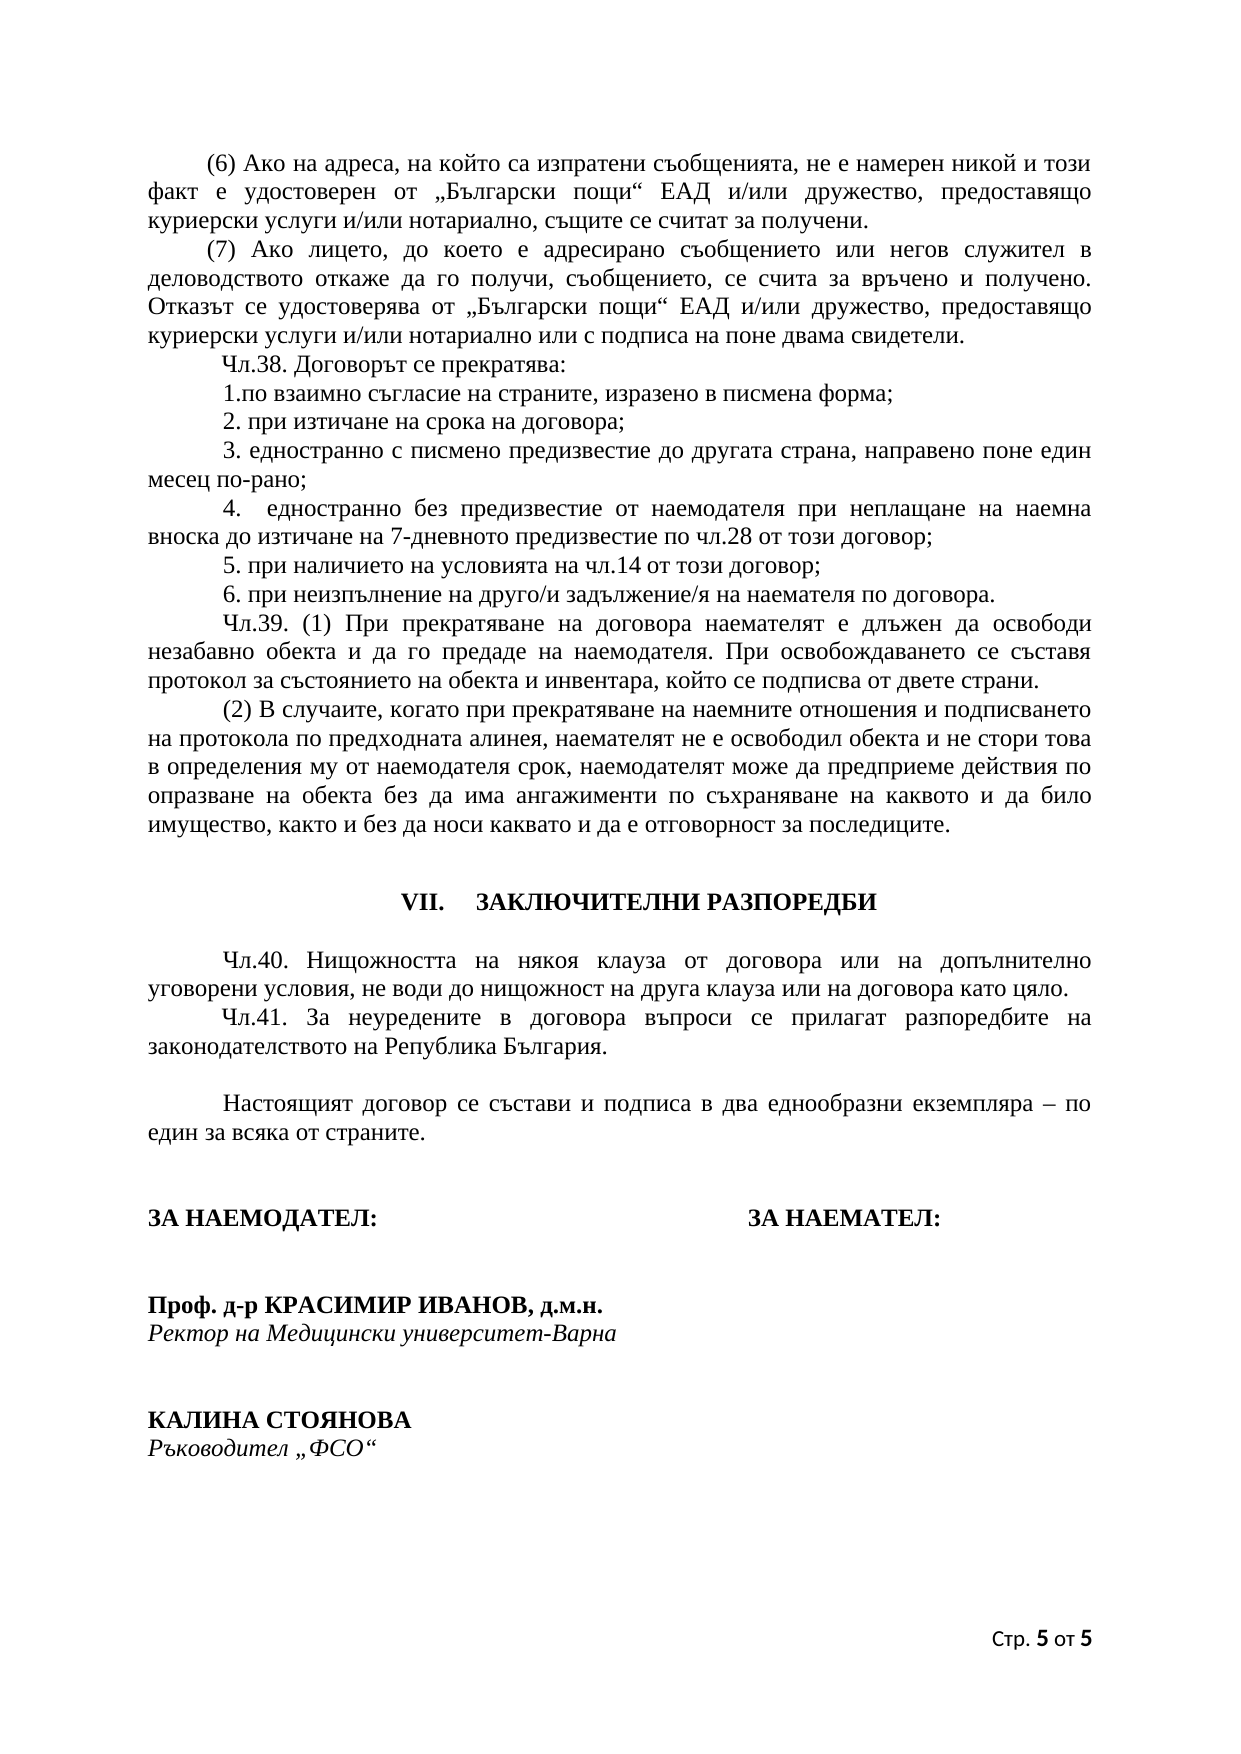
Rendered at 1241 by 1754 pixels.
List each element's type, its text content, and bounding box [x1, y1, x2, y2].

text (2) В случаите, когато при прекратяване на наемните отношения и подписването на протокола по предходната алинея, наемателят не е освободил обекта и не стори това в определения му от наемодателя срок, наемодателят може да предприеме действия по опразване на обекта без да има ангажименти по съхраняване на каквото и да било имущество, както и без да носи каквато и да е отговорност за последиците. [148, 694, 1093, 838]
text Ректор на Медицински университет-Варна [148, 1318, 1093, 1347]
text ЗА НАЕМОДАТЕЛ: ЗА НАЕМАТЕЛ: [148, 1203, 1093, 1232]
text Настоящият договор се състави и подписа в два еднообразни екземпляра – по един за всяка от страните. [148, 1088, 1093, 1146]
text 5. при наличието на условията на чл.14 от този договор; [148, 550, 1093, 579]
text Проф. д-р Красимир Иванов, д.м.н. [148, 1290, 1093, 1318]
text 3. едностранно с писмено предизвестие до другата страна, направено поне един месец по-рано; [148, 435, 1093, 493]
text 2. при изтичане на срока на договора; [148, 406, 1093, 435]
text (7) Ако лицето, до което е адресирано съобщението или негов служител в деловодството откаже да го получи, съобщението, се счита за връчено и получено. Отказът се удостоверява от „Български пощи“ ЕАД и/или дружество, предоставящо куриерски услуги и/или нотариално или с подписа на поне двама свидетели. [148, 234, 1093, 349]
text Калина Стоянова [148, 1405, 1093, 1433]
text Чл.41. За неуредените в договора въпроси се прилагат разпоредбите на законодателството на Република България. [148, 1002, 1093, 1060]
text (6) Ако на адреса, на който са изпратени съобщенията, не е намерен никой и този факт е удостоверен от „Български пощи“ ЕАД и/или дружество, предоставящо куриерски услуги и/или нотариално, същите се считат за получени. [148, 148, 1093, 234]
text Чл.40. Нищожността на някоя клауза от договора или на допълнително уговорени условия, не води до нищожност на друга клауза или на договора като цяло. [148, 945, 1093, 1002]
list Заключителни разпоредби [185, 887, 1093, 916]
text Чл.38. Договорът се прекратява: [148, 349, 1093, 378]
text 1.по взаимно съгласие на страните, изразено в писмена форма; [148, 378, 1093, 406]
text Ръководител „ФСО“ [148, 1433, 1093, 1462]
text Чл.39. (1) При прекратяване на договора наемателят е длъжен да освободи незабавно обекта и да го предаде на наемодателя. При освобождаването се съставя протокол за състоянието на обекта и инвентара, който се подписва от двете страни. [148, 608, 1093, 694]
text 4. едностранно без предизвестие от наемодателя при неплащане на наемна вноска до изтичане на 7-дневното предизвестие по чл.28 от този договор; [148, 493, 1093, 550]
text 6. при неизпълнение на друго/и задължение/я на наемателя по договора. [148, 579, 1093, 608]
